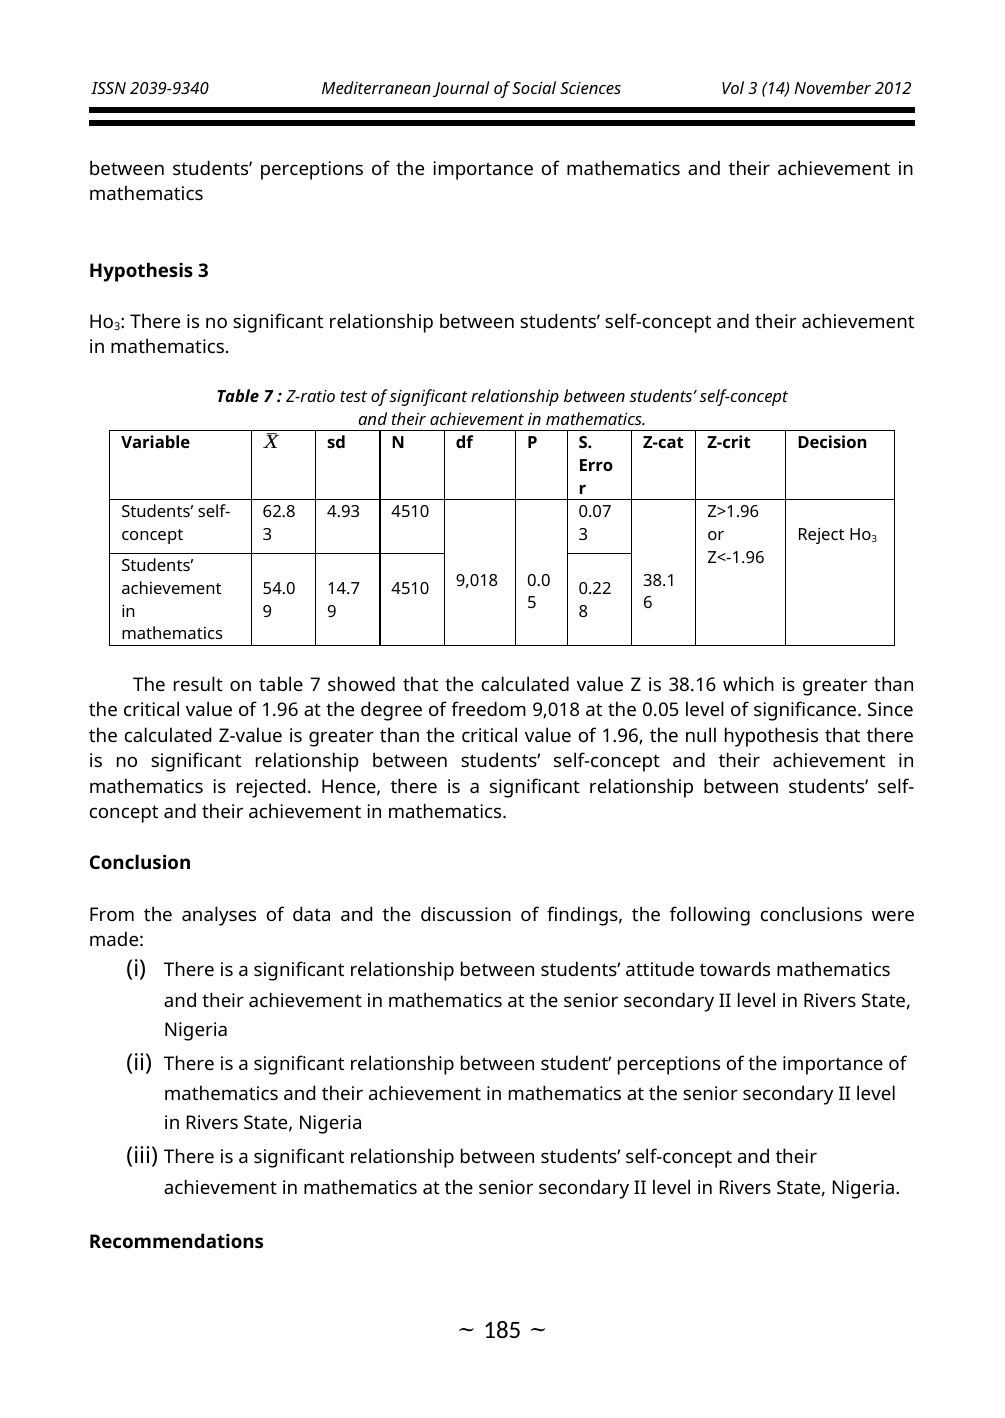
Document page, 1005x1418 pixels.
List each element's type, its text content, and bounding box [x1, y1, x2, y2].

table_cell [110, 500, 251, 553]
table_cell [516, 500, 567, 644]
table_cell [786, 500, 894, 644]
text Conclusion [89, 850, 915, 875]
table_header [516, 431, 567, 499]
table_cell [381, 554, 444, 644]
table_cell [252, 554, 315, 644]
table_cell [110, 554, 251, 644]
list There is a significant relationship between student’ perceptions of the importance of mathematics and their achievement in mathematics at the senior secondary II level in Rivers State, Nigeria [126, 1045, 915, 1135]
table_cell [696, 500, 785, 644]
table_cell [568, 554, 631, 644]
text Recommendations [89, 1229, 915, 1254]
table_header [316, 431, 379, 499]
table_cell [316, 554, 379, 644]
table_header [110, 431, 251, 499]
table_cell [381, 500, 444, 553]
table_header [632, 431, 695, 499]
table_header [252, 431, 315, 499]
text and their achievement in mathematics. [89, 407, 915, 430]
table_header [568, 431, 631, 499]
text Ho3: There is no significant relationship between students’ self-concept and their achievement in mathematics. [89, 308, 915, 359]
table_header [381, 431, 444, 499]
text From the analyses of data and the discussion of findings, the following conclusions were made: [89, 901, 915, 952]
list There is a significant relationship between students’ attitude towards mathematics and their achievement in mathematics at the senior secondary II level in Rivers State, Nigeria [126, 952, 915, 1042]
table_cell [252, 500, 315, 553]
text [89, 155, 915, 206]
list There is a significant relationship between students’ self-concept and their achievement in mathematics at the senior secondary II level in Rivers State, Nigeria. [126, 1139, 915, 1199]
text Hypothesis 3 [89, 257, 915, 282]
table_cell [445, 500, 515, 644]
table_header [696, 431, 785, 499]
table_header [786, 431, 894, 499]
text The result on table 7 showed that the calculated value Z is 38.16 which is greater than the critical value of 1.96 at the degree of freedom 9,018 at the 0.05 level of significance. Since the calculated Z-value is greater than the critical value of 1.96, the null hypothesis that there is no significant relationship between students’ self-concept and their achievement in mathematics is rejected. Hence, there is a significant relationship between students’ self-concept and their achievement in mathematics. [89, 671, 915, 824]
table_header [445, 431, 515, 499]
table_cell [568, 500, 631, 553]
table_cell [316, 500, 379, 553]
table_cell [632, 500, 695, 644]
text Table 7 : Z-ratio test of significant relationship between students’ self-concept [89, 384, 915, 407]
